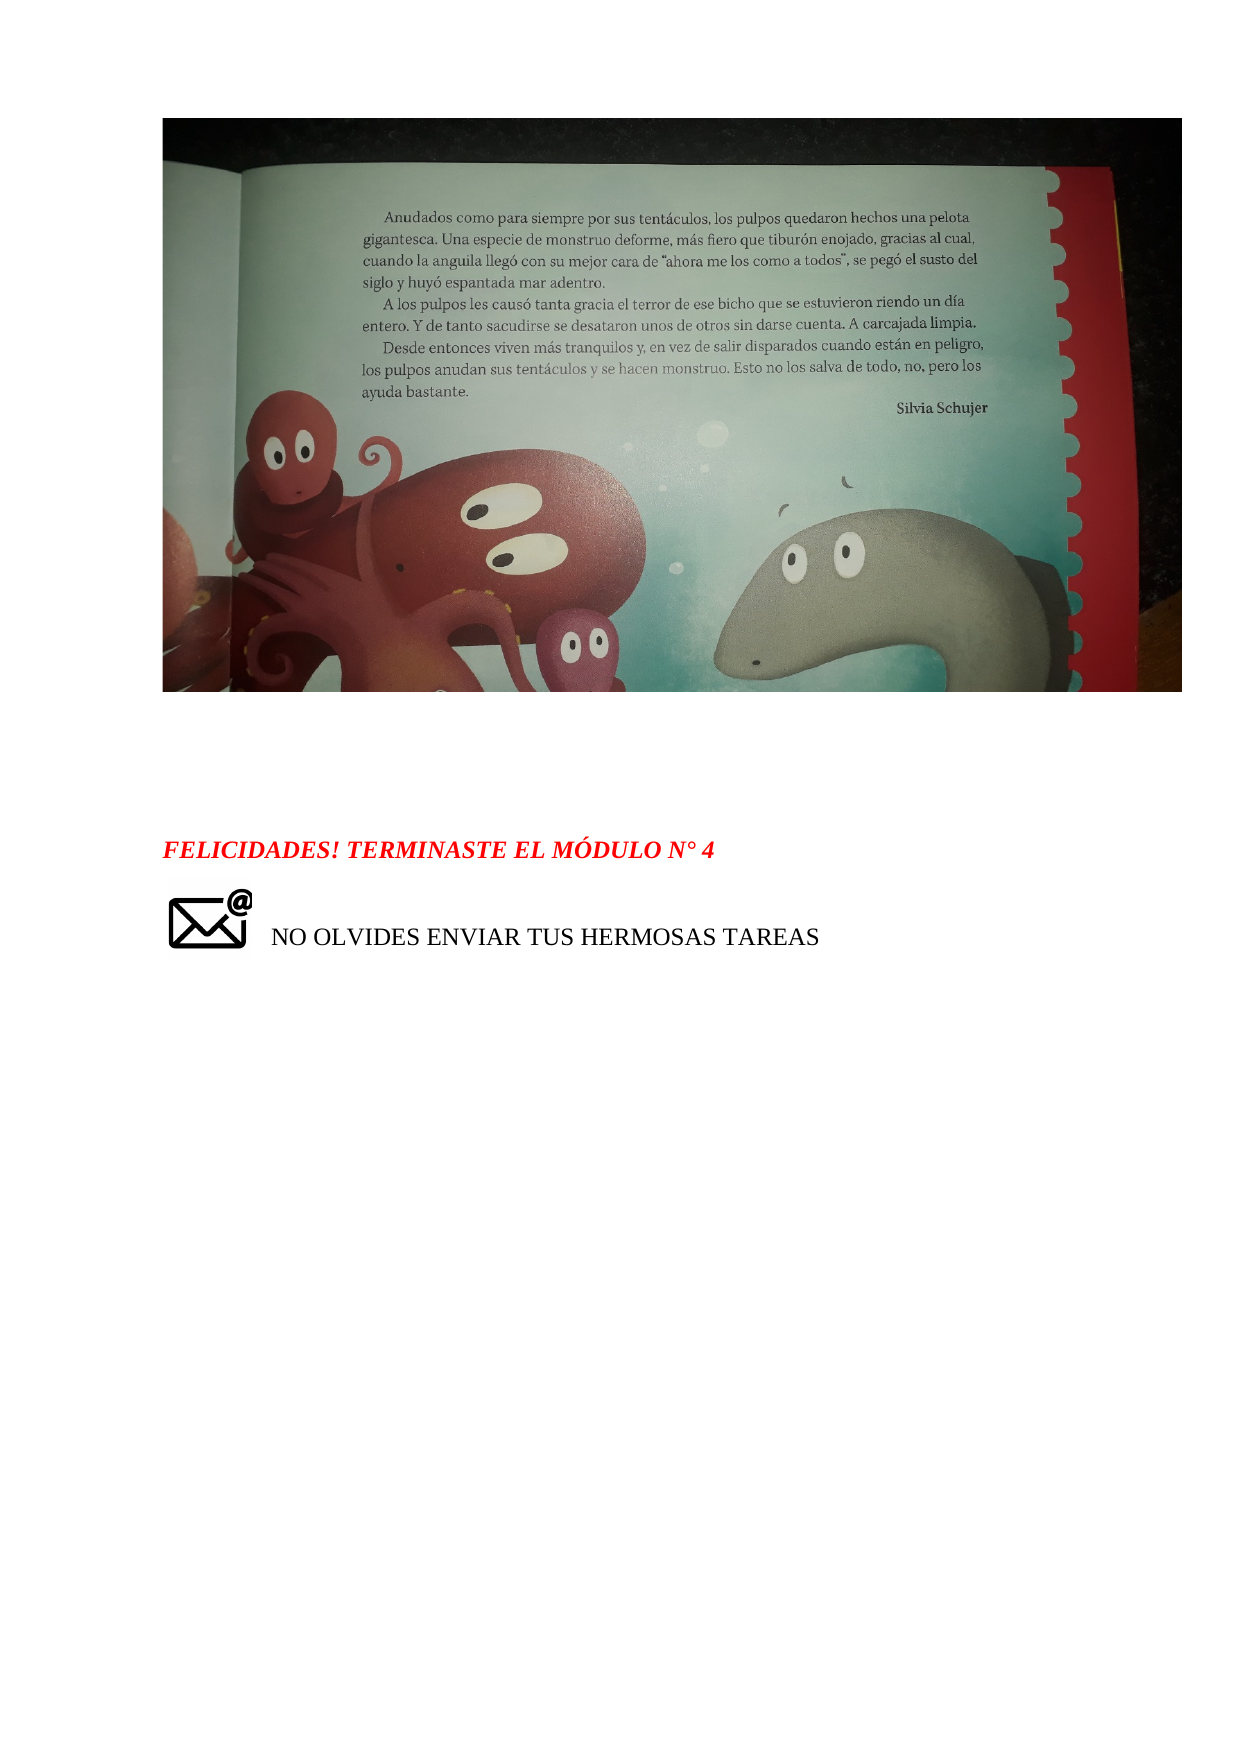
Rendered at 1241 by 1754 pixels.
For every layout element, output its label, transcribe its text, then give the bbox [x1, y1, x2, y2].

text FELICIDADES! TERMINASTE EL MÓDULO N° 4 [162, 835, 1167, 864]
picture [162, 118, 1182, 692]
text NO OLVIDES ENVIAR TUS HERMOSAS TAREAS [252, 922, 1167, 950]
picture [168, 876, 252, 960]
